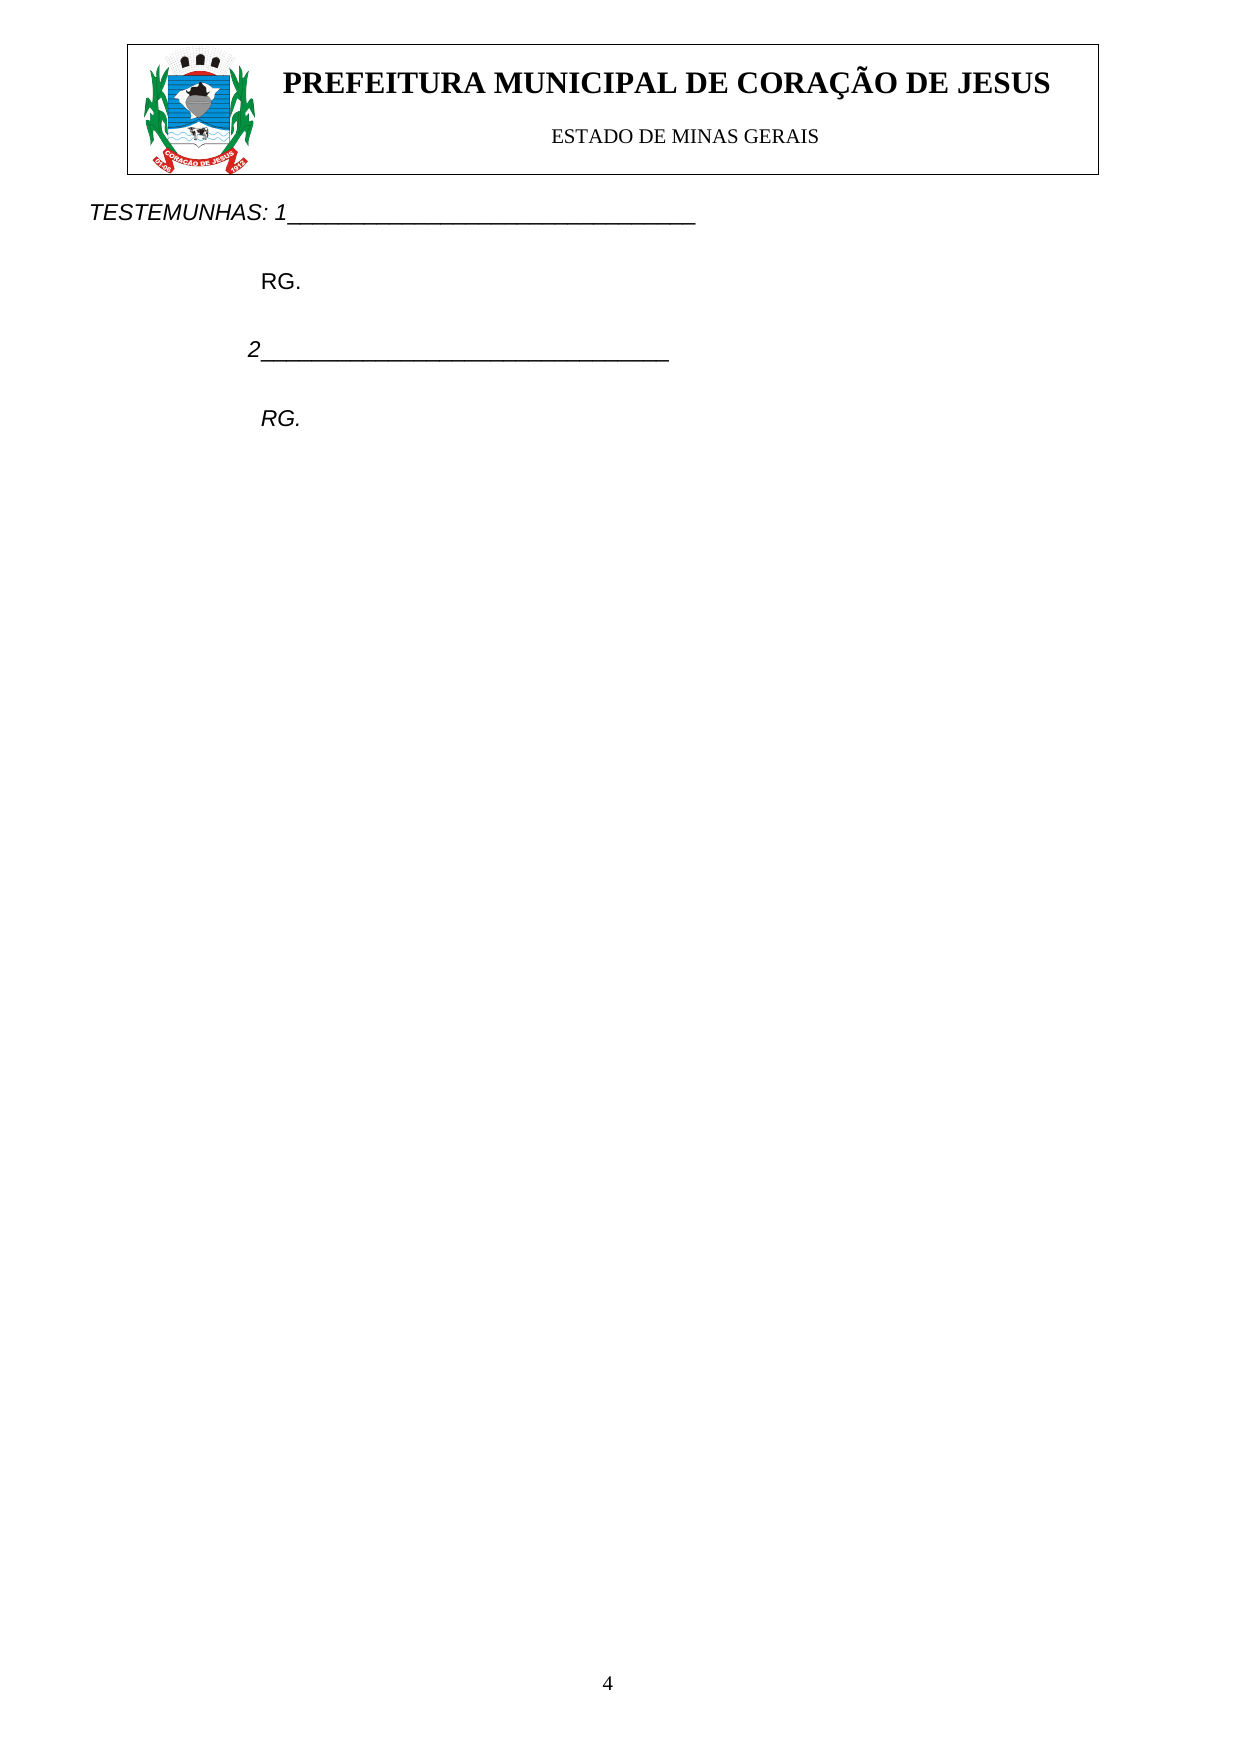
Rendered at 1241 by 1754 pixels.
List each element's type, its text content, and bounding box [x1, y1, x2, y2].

text TESTEMUNHAS: 1________________________________ [89, 199, 1149, 226]
text 2________________________________ [89, 336, 1149, 363]
text RG. [89, 268, 1149, 294]
text RG. [89, 405, 1149, 431]
